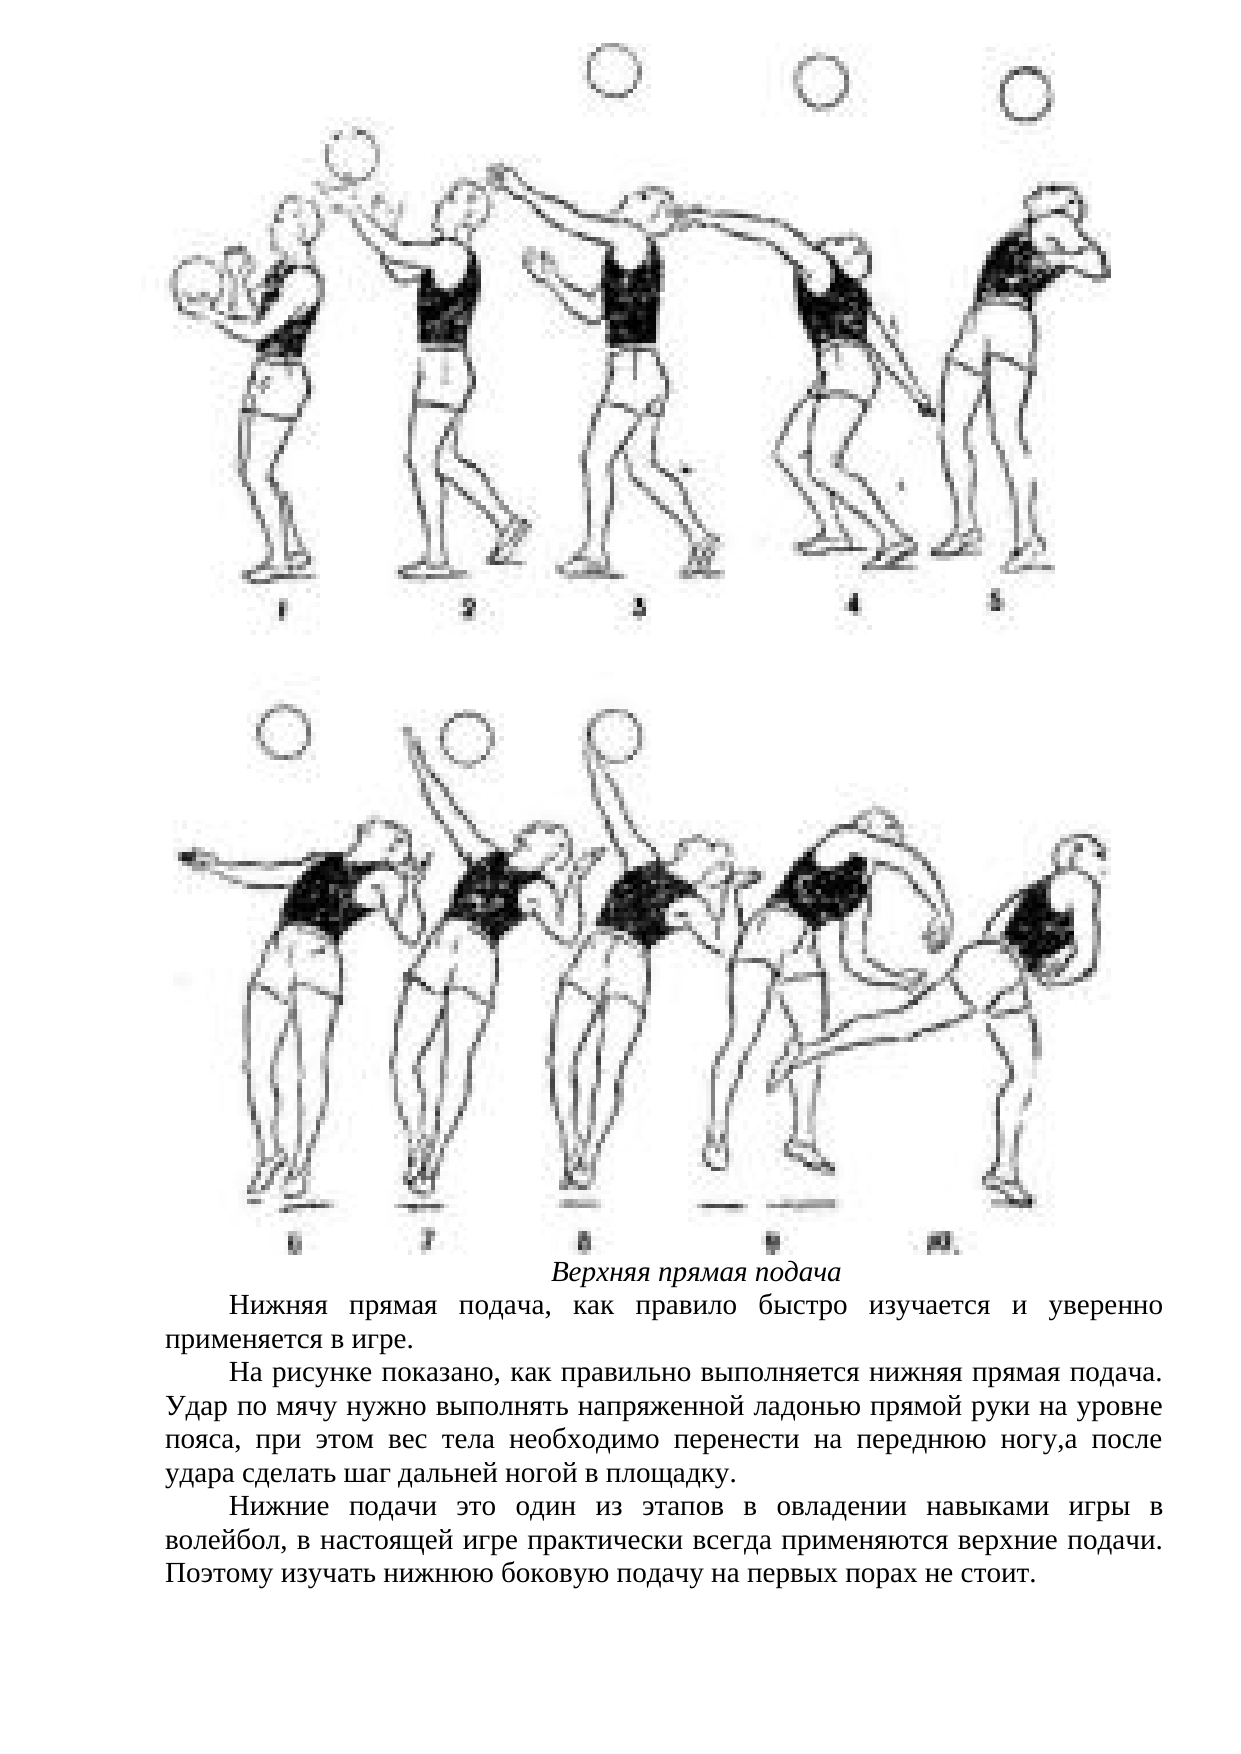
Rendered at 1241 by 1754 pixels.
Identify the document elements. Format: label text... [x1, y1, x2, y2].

picture [137, 43, 1111, 1255]
text Нижние подачи это один из этапов в овладении навыками игры в волейбол, в настоящей игре практически всегда применяются верхние подачи. Поэтому изучать нижнюю боковую подачу на первых порах не стоит. [165, 1489, 1164, 1590]
text Нижняя прямая подача, как правило быстро изучается и уверенно применяется в игре. [165, 1288, 1164, 1355]
text На рисунке показано, как правильно выполняется нижняя прямая подача. Удар по мячу нужно выполнять напряженной ладонью прямой руки на уровне пояса, при этом вес тела необходимо перенести на переднюю ногу,а после удара сделать шаг дальней ногой в площадку. [165, 1355, 1164, 1489]
